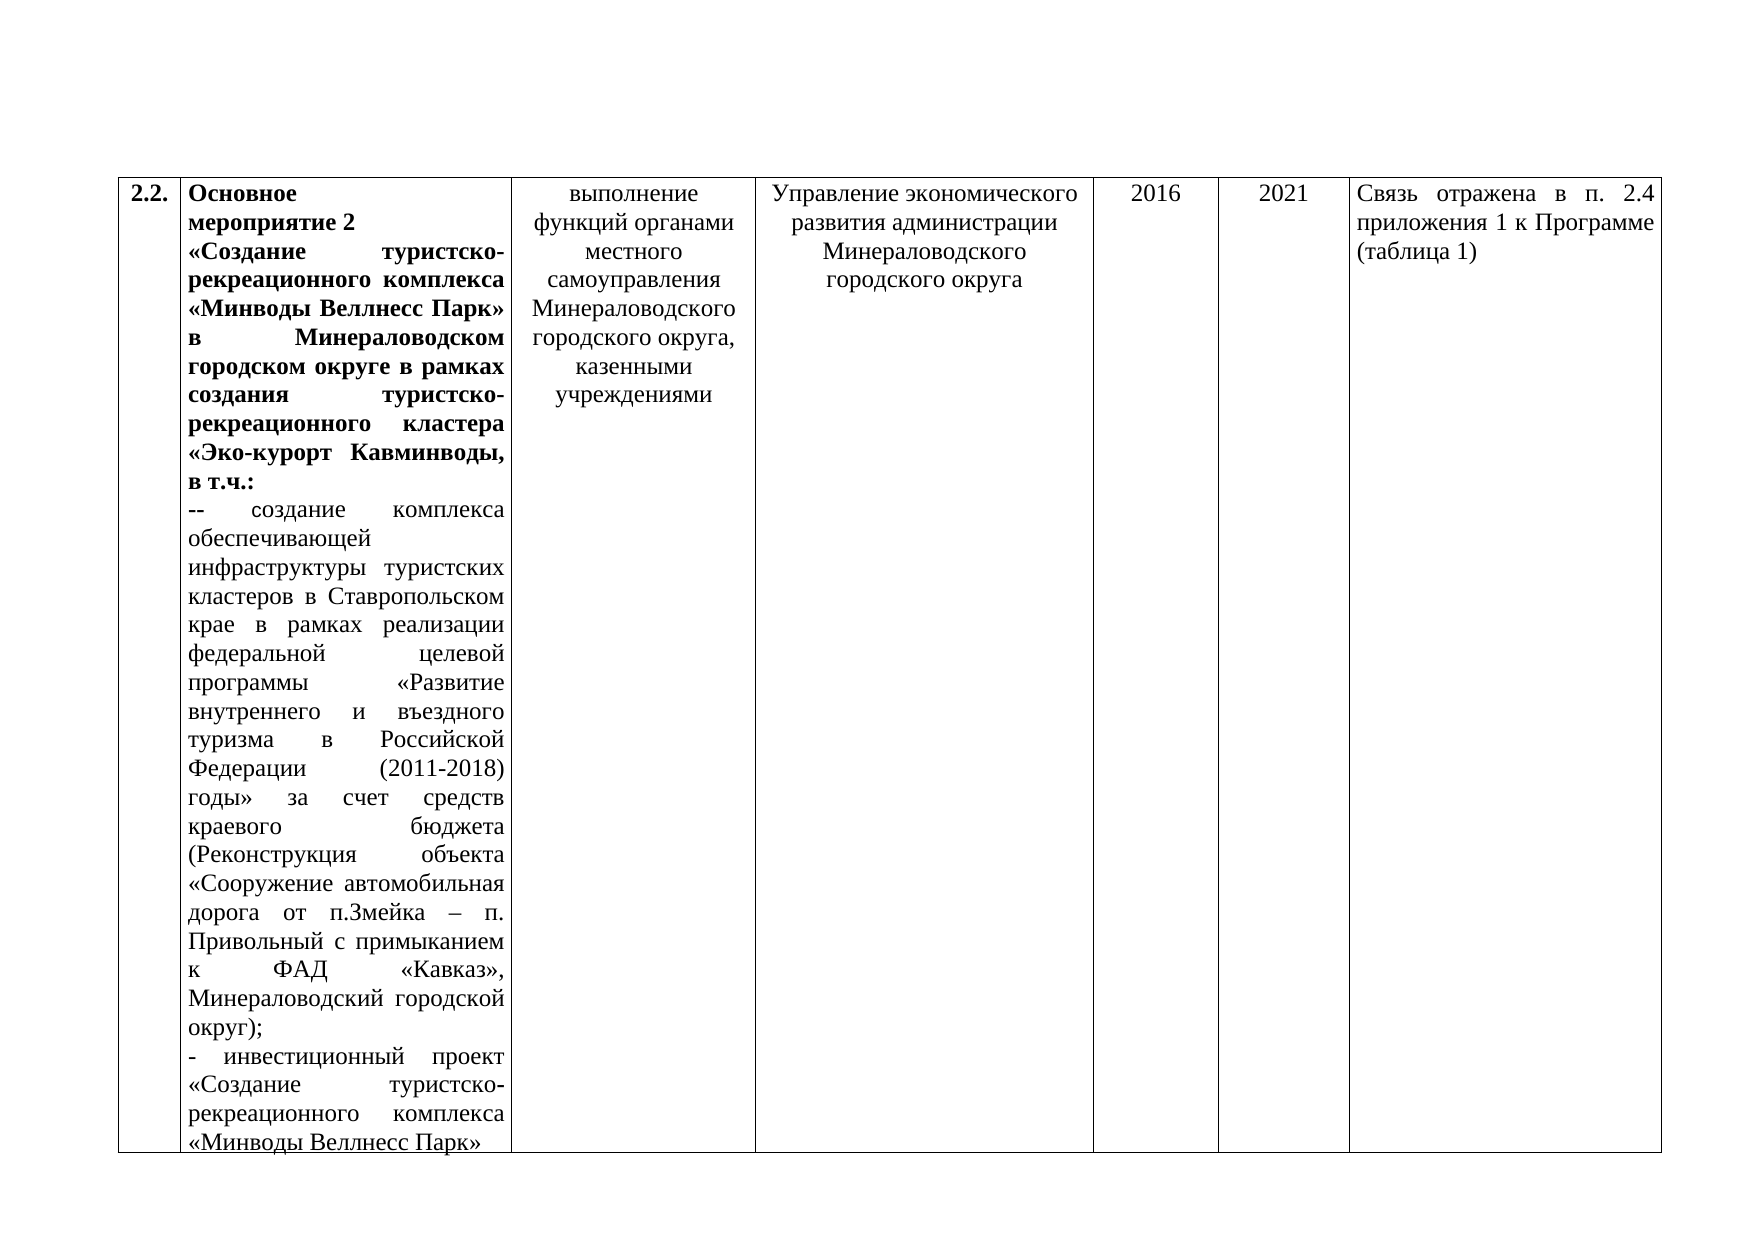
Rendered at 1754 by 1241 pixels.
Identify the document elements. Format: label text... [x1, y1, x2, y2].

table_cell Основное мероприятие 2 «Создание туристско-рекреационного комплекса «Минводы Веллнесс Парк» в Минераловодском городском округе в рамках создания туристско-рекреационного кластера «Эко-курорт Кавминводы, в т.ч.: -- создание комплекса обеспечивающей инфраструктуры туристских кластеров в Ставропольском крае в рамках реализации федеральной целевой программы «Развитие внутреннего и въездного туризма в Российской Федерации (2011-2018) годы» за счет средств краевого бюджета (Реконструкция объекта «Сооружение автомобильная дорога от п.Змейка – п. Привольный с примыканием к ФАД «Кавказ», Минераловодский городской округ); - инвестиционный проект «Создание туристско-рекреационного комплекса «Минводы Веллнесс Парк» [181, 178, 511, 1152]
table_cell Связь отражена в п. 2.4 приложения 1 к Программе (таблица 1) [1350, 178, 1661, 1152]
table_cell Управление экономического развития администрации Минераловодского городского округа [756, 178, 1093, 1152]
table_cell 2.2. [119, 178, 180, 1152]
table_cell выполнение функций органами местного самоуправления Минераловодского городского округа, казенными учреждениями [512, 178, 755, 1152]
table_cell 2021 [1219, 178, 1349, 1152]
table_cell 2016 [1094, 178, 1218, 1152]
